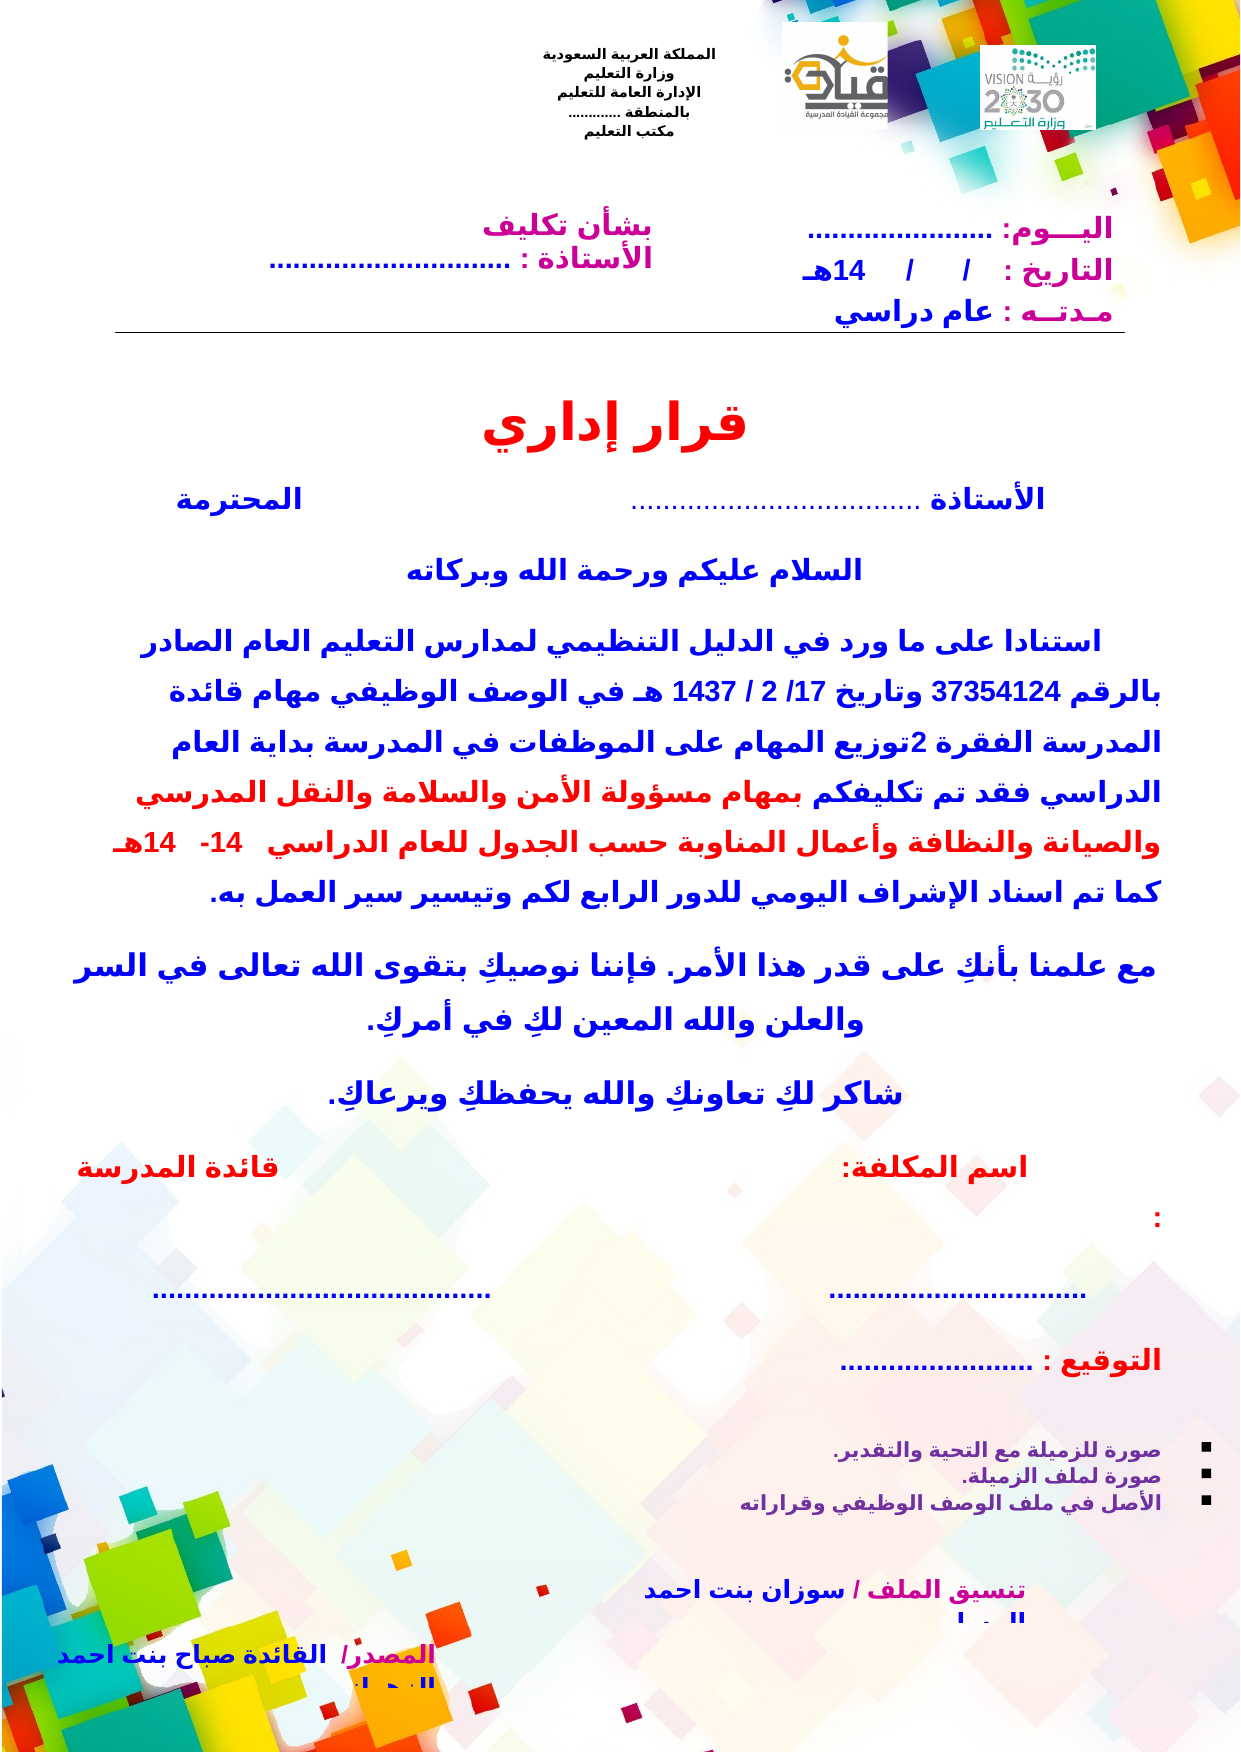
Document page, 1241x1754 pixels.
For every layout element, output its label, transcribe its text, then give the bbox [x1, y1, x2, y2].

table_cell مـدتــه : عام دراسي [664, 290, 1125, 332]
text ................................ .......................................... [69, 1271, 1162, 1305]
picture [1, 0, 1241, 1752]
text اسم المكلفة: قائدة المدرسة : [69, 1150, 1162, 1234]
list الأصل في ملف الوصف الوظيفي وقراراته [69, 1490, 1199, 1517]
text الأستاذة .................................... المحترمة [69, 482, 1199, 515]
text استنادا على ما ورد في الدليل التنظيمي لمدارس التعليم العام الصادر بالرقم 37354124 وتاريخ 17/ 2 / 1437 هـ في الوصف الوظيفي مهام قائدة المدرسة الفقرة 2توزيع المهام على الموظفات في المدرسة بداية العام الدراسي فقد تم تكليفكم بمهام مسؤولة الأمن والسلامة والنقل المدرسي والصيانة والنظافة وأعمال المناوبة حسب الجدول للعام الدراسي 14- 14هـ كما تم اسناد الإشراف اليومي للدور الرابع لكم وتيسير سير العمل به. [69, 624, 1162, 909]
table_header بشأن تكليف الأستاذة : .............................. [115, 208, 664, 332]
table_cell التاريخ : / / 14هـ [664, 249, 1125, 290]
text شاكر لكِ تعاونكِ والله يحفظكِ ويرعاكِ. [69, 1075, 1162, 1111]
list صورة للزميلة مع التحية والتقدير. [69, 1437, 1199, 1464]
list صورة لملف الزميلة. [69, 1464, 1199, 1490]
text مع علمنا بأنكِ على قدر هذا الأمر. فإننا نوصيكِ بتقوى الله تعالى في السر والعلن والله المعين لكِ في أمركِ. [69, 947, 1162, 1036]
text قرار إداري [69, 392, 1162, 452]
table_header اليـــوم: ....................... [664, 208, 1125, 249]
text السلام عليكم ورحمة الله وبركاته [69, 553, 1199, 586]
text التوقيع : ........................ [69, 1342, 1162, 1376]
